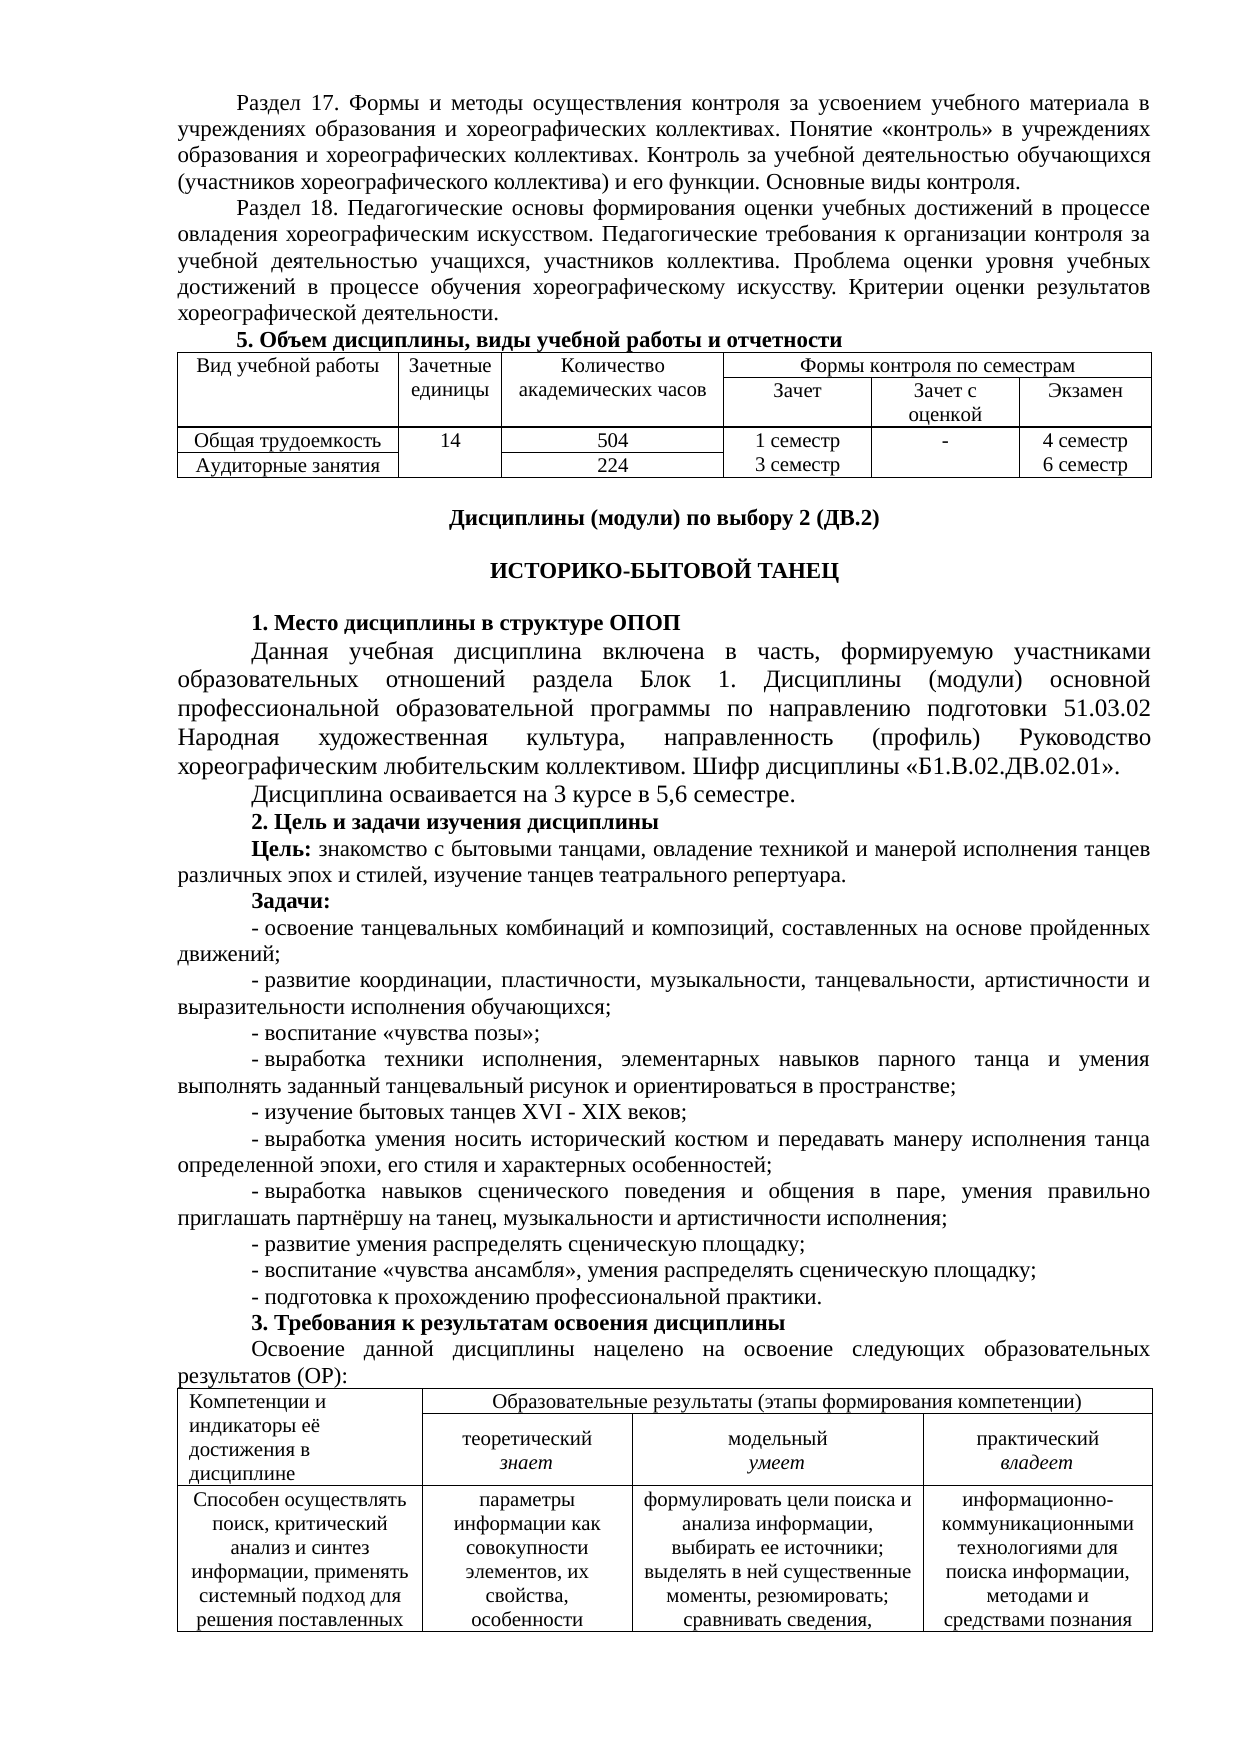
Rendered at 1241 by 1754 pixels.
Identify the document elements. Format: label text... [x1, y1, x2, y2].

text - развитие координации, пластичности, музыкальности, танцевальности, артистичности и выразительности исполнения обучающихся; [177, 966, 1152, 1019]
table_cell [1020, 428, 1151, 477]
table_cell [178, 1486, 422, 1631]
text Освоение данной дисциплины нацелено на освоение следующих образовательных результатов (ОР): [177, 1335, 1152, 1388]
text - выработка умения носить исторический костюм и передавать манеру исполнения танца определенной эпохи, его стиля и характерных особенностей; [177, 1124, 1152, 1177]
text ИСТОРИКО-БЫТОВОЙ ТАНЕЦ [177, 557, 1152, 583]
text - освоение танцевальных комбинаций и композиций, составленных на основе пройденных движений; [177, 914, 1152, 966]
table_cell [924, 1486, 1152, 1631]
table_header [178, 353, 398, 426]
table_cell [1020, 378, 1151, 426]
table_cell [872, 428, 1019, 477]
text - воспитание «чувства позы»; [177, 1019, 1152, 1046]
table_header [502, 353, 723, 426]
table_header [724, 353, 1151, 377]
text 5. Объем дисциплины, виды учебной работы и отчетности [177, 326, 1152, 352]
text Дисциплина осваивается на 3 курсе в 5,6 семестре. [177, 779, 1152, 808]
text 3. Требования к результатам освоения дисциплины [177, 1309, 1152, 1335]
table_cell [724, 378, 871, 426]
text - изучение бытовых танцев XVI - XIX веков; [177, 1098, 1152, 1124]
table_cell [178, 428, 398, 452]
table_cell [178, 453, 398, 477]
text Задачи: [177, 887, 1152, 914]
text - выработка навыков сценического поведения и общения в паре, умения правильно приглашать партнёршу на танец, музыкальности и артистичности исполнения; [177, 1177, 1152, 1230]
text - выработка техники исполнения, элементарных навыков парного танца и умения выполнять заданный танцевальный рисунок и ориентироваться в пространстве; [177, 1046, 1152, 1098]
text Данная учебная дисциплина включена в часть, формируемую участниками образовательных отношений раздела Блок 1. Дисциплины (модули) основной профессиональной образовательной программы по направлению подготовки 51.03.02 Народная художественная культура, направленность (профиль) Руководство хореографическим любительским коллективом. Шифр дисциплины «Б1.В.02.ДВ.02.01». [177, 636, 1152, 779]
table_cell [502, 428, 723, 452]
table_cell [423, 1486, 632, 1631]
text Раздел 18. Педагогические основы формирования оценки учебных достижений в процессе овладения хореографическим искусством. Педагогические требования к организации контроля за учебной деятельностью учащихся, участников коллектива. Проблема оценки уровня учебных достижений в процессе обучения хореографическому искусству. Критерии оценки результатов хореографической деятельности. [177, 194, 1152, 326]
text 1. Место дисциплины в структуре ОПОП [177, 609, 1152, 636]
text Раздел 17. Формы и методы осуществления контроля за усвоением учебного материала в учреждениях образования и хореографических коллективах. Понятие «контроль» в учреждениях образования и хореографических коллективах. Контроль за учебной деятельностью обучающихся (участников хореографического коллектива) и его функции. Основные виды контроля. [177, 89, 1152, 194]
text - подготовка к прохождению профессиональной практики. [177, 1283, 1152, 1309]
text Дисциплины (модули) по выбору 2 (ДВ.2) [177, 504, 1152, 530]
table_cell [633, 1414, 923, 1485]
text 2. Цель и задачи изучения дисциплины [177, 808, 1152, 835]
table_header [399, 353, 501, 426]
text Цель: знакомство с бытовыми танцами, овладение техникой и манерой исполнения танцев различных эпох и стилей, изучение танцев театрального репертуара. [177, 835, 1152, 887]
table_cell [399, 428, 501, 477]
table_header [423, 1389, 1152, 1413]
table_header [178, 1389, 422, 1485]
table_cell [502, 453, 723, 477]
text - воспитание «чувства ансамбля», умения распределять сценическую площадку; [177, 1256, 1152, 1283]
text - развитие умения распределять сценическую площадку; [177, 1230, 1152, 1256]
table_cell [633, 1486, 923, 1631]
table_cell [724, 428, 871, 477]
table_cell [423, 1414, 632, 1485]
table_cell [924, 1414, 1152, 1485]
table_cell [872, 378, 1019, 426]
